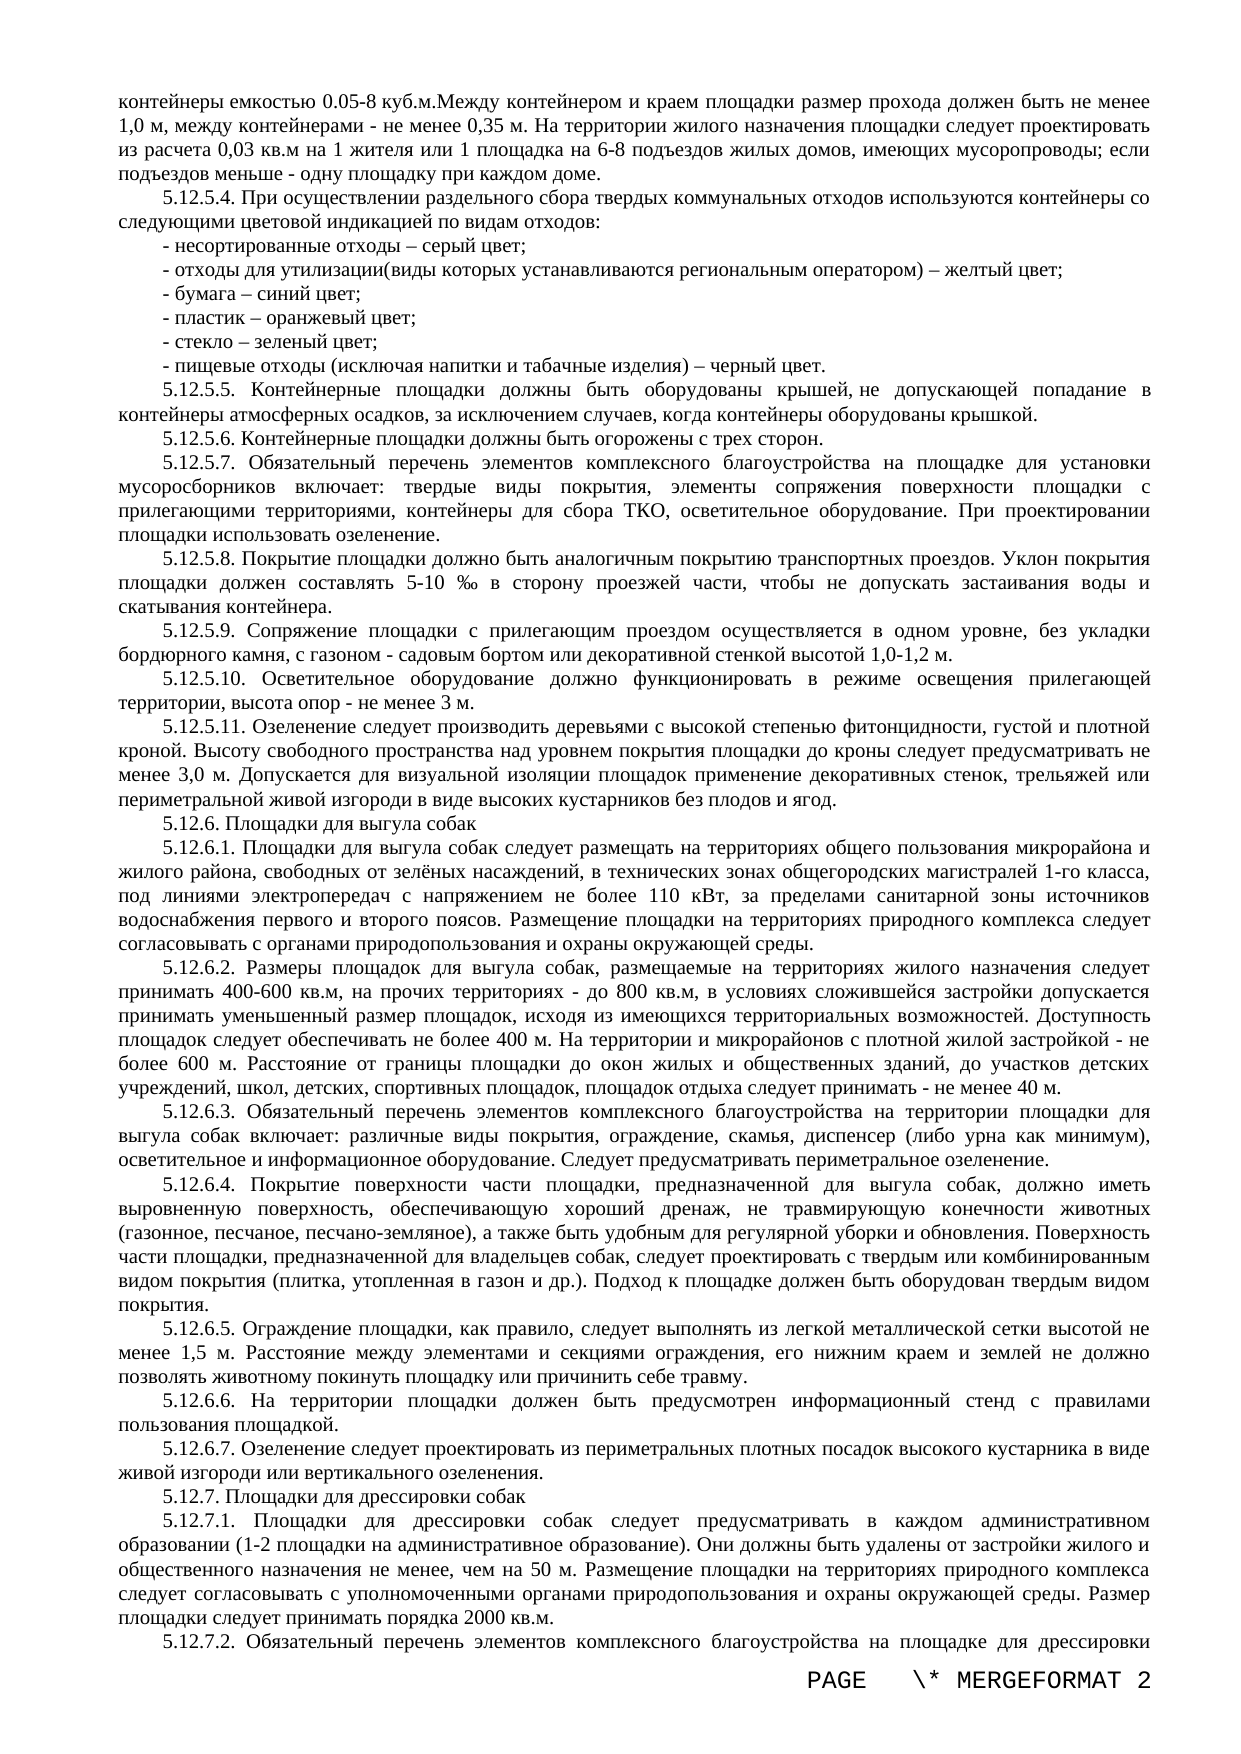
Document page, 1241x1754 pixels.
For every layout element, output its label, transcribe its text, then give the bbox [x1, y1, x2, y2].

text 5.12.5.4. При осуществлении раздельного сбора твердых коммунальных отходов используются контейнеры со следующими цветовой индикацией по видам отходов: [118, 185, 1152, 233]
text 5.12.5.11. Озеленение следует производить деревьями с высокой степенью фитонцидности, густой и плотной кроной. Высоту свободного пространства над уровнем покрытия площадки до кроны следует предусматривать не менее . Допускается для визуальной изоляции площадок применение декоративных стенок, трельяжей или периметральной живой изгороди в виде высоких кустарников без плодов и ягод. [118, 714, 1152, 811]
text 5.12.5.9. Сопряжение площадки с прилегающим проездом осуществляется в одном уровне, без укладки бордюрного камня, с газоном - садовым бортом или декоративной стенкой высотой 1,0-. [118, 618, 1152, 666]
text - пластик – оранжевый цвет; [118, 305, 1152, 329]
text - несортированные отходы – серый цвет; [118, 233, 1152, 257]
text 5.12.7.1. Площадки для дрессировки собак следует предусматривать в каждом административном образовании (1-2 площадки на административное образование). Они должны быть удалены от застройки жилого и общественного назначения не менее, чем на . Размещение площадки на территориях природного комплекса следует согласовывать с уполномоченными органами природопользования и охраны окружающей среды. Размер площадки следует принимать порядка 2000 кв.м. [118, 1508, 1152, 1629]
text - пищевые отходы (исключая напитки и табачные изделия) – черный цвет. [118, 353, 338, 377]
text - бумага – синий цвет; [118, 281, 1152, 305]
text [118, 1629, 1152, 1653]
text 5.12.6.2. Размеры площадок для выгула собак, размещаемые на территориях жилого назначения следует принимать 400-600 кв.м, на прочих территориях - до 800 кв.м, в условиях сложившейся застройки допускается принимать уменьшенный размер площадок, исходя из имеющихся территориальных возможностей. Доступность площадок следует обеспечивать не более . На территории и микрорайонов с плотной жилой застройкой - не более . Расстояние от границы площадки до окон жилых и общественных зданий, до участков детских учреждений, школ, детских, спортивных площадок, площадок отдыха следует принимать - не менее . [118, 955, 1152, 1099]
text 5.12.5.10. Осветительное оборудование должно функционировать в режиме освещения прилегающей территории, высота опор - не менее . [118, 666, 1152, 714]
text 5.12.6.6. На территории площадки должен быть предусмотрен информационный стенд с правилами пользования площадкой. [118, 1388, 1152, 1436]
text 5.12.5.6. Контейнерные площадки должны быть огорожены с трех сторон. [118, 426, 1152, 449]
text - пищевые отходы (исключая напитки и табачные изделия) – черный цвет. [682, 353, 1152, 377]
text 5.12.5.7. Обязательный перечень элементов комплексного благоустройства на площадке для установки мусоросборников включает: твердые виды покрытия, элементы сопряжения поверхности площадки с прилегающими территориями, контейнеры для сбора ТКО, осветительное оборудование. При проектировании площадки использовать озеленение. [118, 449, 1152, 546]
text 5.12.6.5. Ограждение площадки, как правило, следует выполнять из легкой металлической сетки высотой не менее . Расстояние между элементами и секциями ограждения, его нижним краем и землей не должно позволять животному покинуть площадку или причинить себе травму. [118, 1316, 1152, 1388]
text 5.12.6.7. Озеленение следует проектировать из периметральных плотных посадок высокого кустарника в виде живой изгороди или вертикального озеленения. [118, 1436, 1152, 1484]
text 5.12.5.5. Контейнерные площадки должны быть оборудованы крышей, не допускающей попадание в контейнеры атмосферных осадков, за исключением случаев, когда контейнеры оборудованы крышкой. [118, 377, 1152, 426]
text 5.12.6.1. Площадки для выгула собак следует размещать на территориях общего пользования микрорайона и жилого района, свободных от зелёных насаждений, в технических зонах общегородских магистралей 1-го класса, под линиями электропередач с напряжением не более 110 кВт, за пределами санитарной зоны источников водоснабжения первого и второго поясов. Размещение площадки на территориях природного комплекса следует согласовывать с органами природопользования и охраны окружающей среды. [118, 834, 1152, 955]
text - отходы для утилизации(виды которых устанавливаются региональным оператором) – желтый цвет; [118, 257, 391, 281]
text 5.12.7. Площадки для дрессировки собак [118, 1484, 1152, 1508]
text - стекло – зеленый цвет; [118, 329, 1152, 353]
text 5.12.6. Площадки для выгула собак [118, 811, 1152, 834]
text 5.12.5.8. Покрытие площадки должно быть аналогичным покрытию транспортных проездов. Уклон покрытия площадки должен составлять 5-10 ‰ в сторону проезжей части, чтобы не допускать застаивания воды и скатывания контейнера. [118, 546, 1152, 618]
text 5.12.6.4. Покрытие поверхности части площадки, предназначенной для выгула собак, должно иметь выровненную поверхность, обеспечивающую хороший дренаж, не травмирующую конечности животных (газонное, песчаное, песчано-земляное), а также быть удобным для регулярной уборки и обновления. Поверхность части площадки, предназначенной для владельцев собак, следует проектировать с твердым или комбинированным видом покрытия (плитка, утопленная в газон и др.). Подход к площадке должен быть оборудован твердым видом покрытия. [118, 1171, 1152, 1316]
text 5.12.6.3. Обязательный перечень элементов комплексного благоустройства на территории площадки для выгула собак включает: различные виды покрытия, ограждение, скамья, диспенсер (либо урна как минимум), осветительное и информационное оборудование. Следует предусматривать периметральное озеленение. [118, 1099, 1152, 1171]
